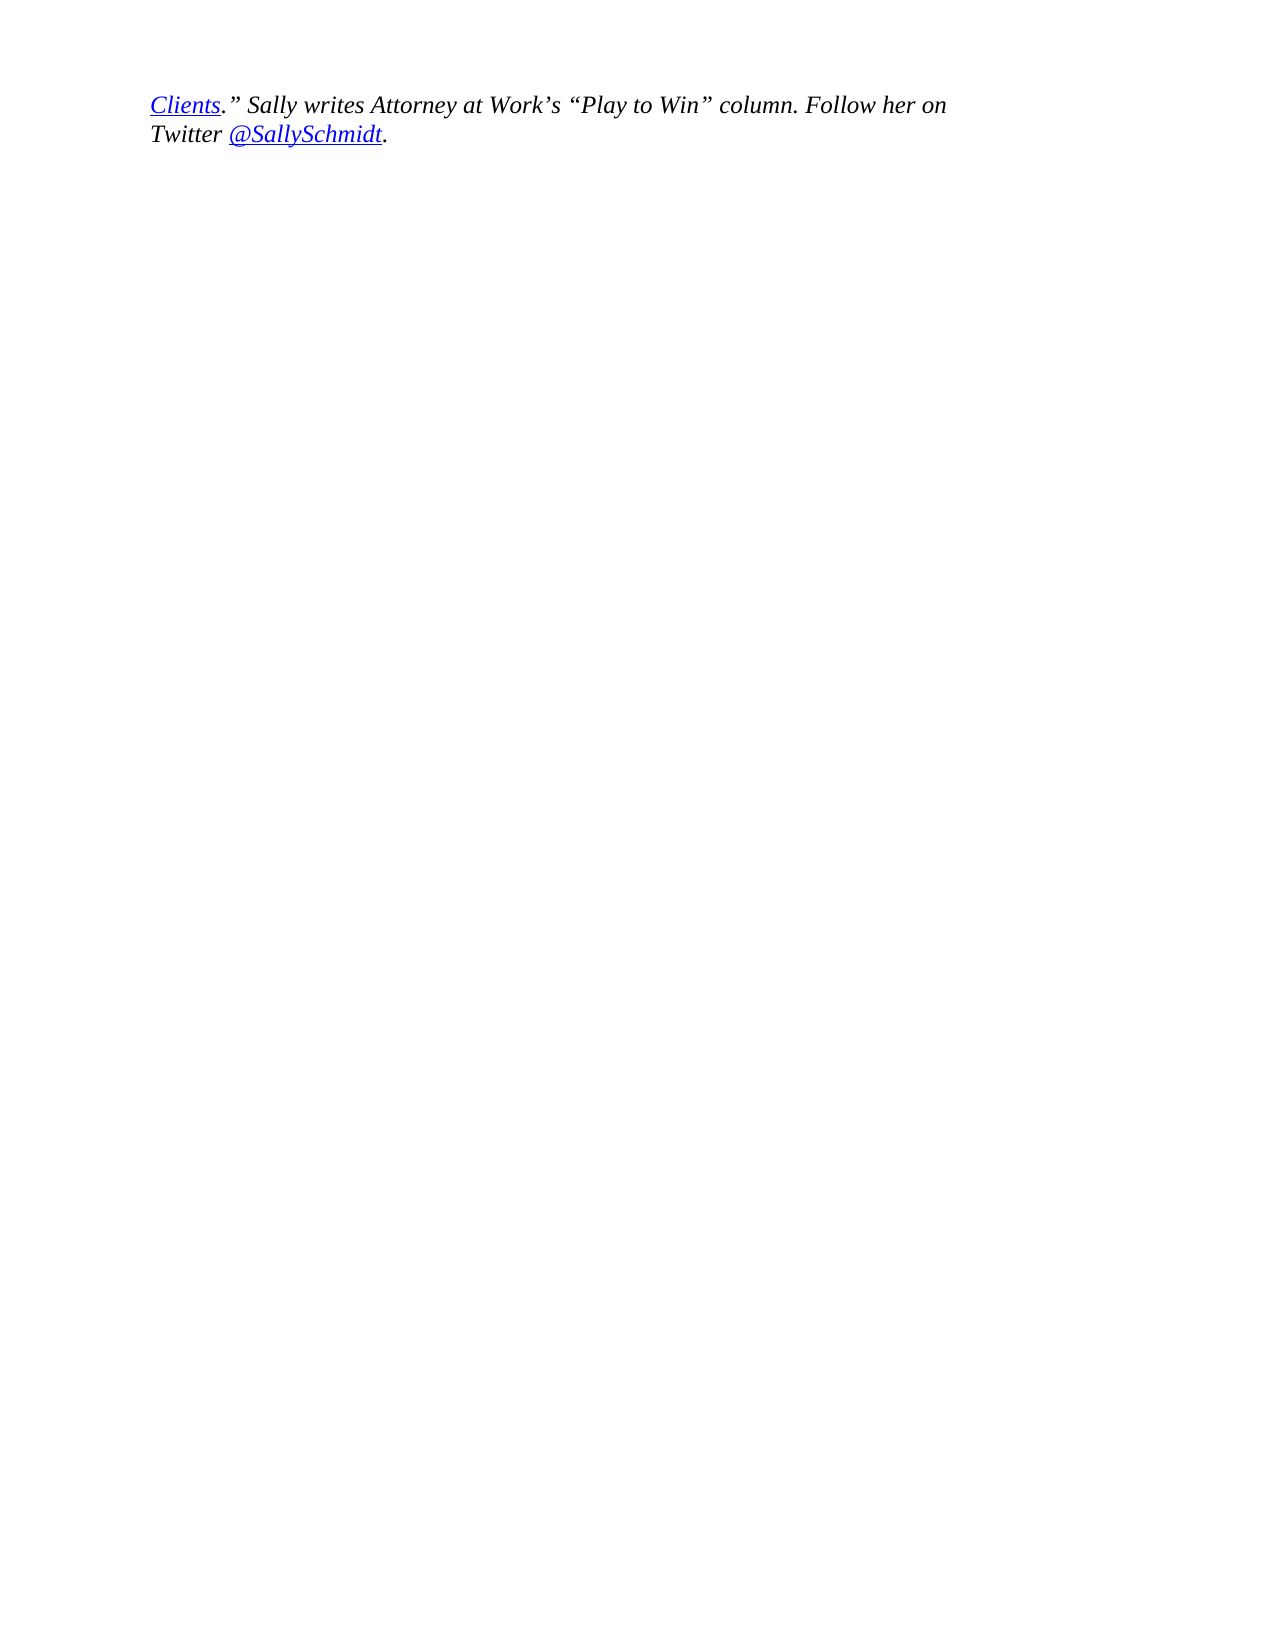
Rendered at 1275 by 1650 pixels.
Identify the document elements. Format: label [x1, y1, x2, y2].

text [150, 90, 1125, 147]
